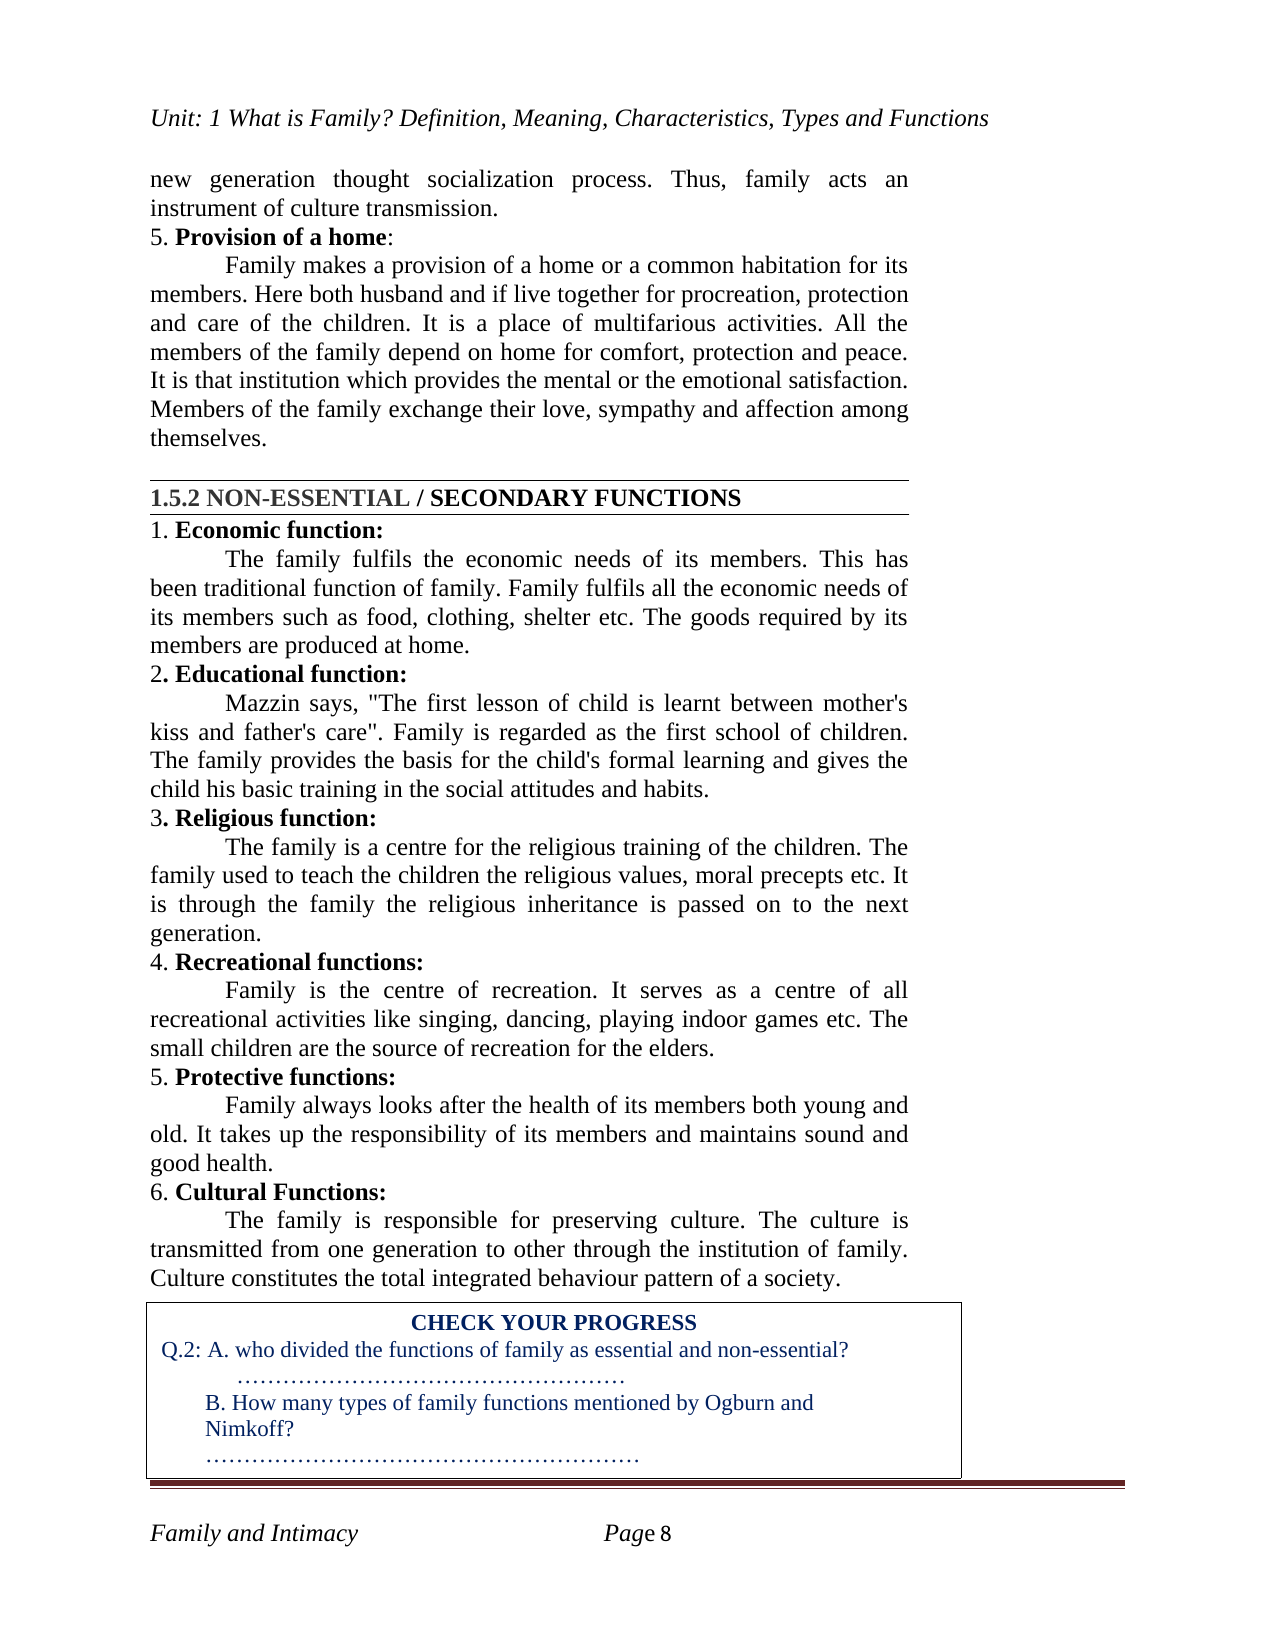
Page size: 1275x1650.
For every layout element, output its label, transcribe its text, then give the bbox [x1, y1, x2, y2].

text 2. Educational function: [150, 659, 909, 688]
text 1. Economic function: [150, 515, 909, 544]
text 6. Cultural Functions: [150, 1177, 909, 1205]
text The family fulfils the economic needs of its members. This has been traditional function of family. Family fulfils all the economic needs of its members such as food, clothing, shelter etc. The goods required by its members are produced at home. [150, 544, 909, 659]
text Family always looks after the health of its members both young and old. It takes up the responsibility of its members and maintains sound and good health. [150, 1090, 909, 1177]
text 5. Protective functions: [150, 1062, 909, 1090]
text Mazzin says, "The first lesson of child is learnt between mother's kiss and father's care". Family is regarded as the first school of children. The family provides the basis for the child's formal learning and gives the child his basic training in the social attitudes and habits. [150, 688, 909, 803]
text Family is the centre of recreation. It serves as a centre of all recreational activities like singing, dancing, playing indoor games etc. The small children are the source of recreation for the elders. [150, 975, 909, 1062]
text 4. Recreational functions: [150, 947, 909, 975]
text 5. Provision of a home: [150, 222, 909, 250]
text The family is a centre for the religious training of the children. The family used to teach the children the religious values, moral precepts etc. It is through the family the religious inheritance is passed on to the next generation. [150, 832, 909, 947]
text Family makes a provision of a home or a common habitation for its members. Here both husband and if live together for procreation, protection and care of the children. It is a place of multifarious activities. All the members of the family depend on home for comfort, protection and peace. It is that institution which provides the mental or the emotional satisfaction. Members of the family exchange their love, sympathy and affection among themselves. [150, 250, 909, 452]
text 1.5.2 NON-ESSENTIAL / SECONDARY FUNCTIONS [150, 481, 909, 514]
text 3. Religious function: [150, 803, 1125, 832]
text The family is responsible for preserving culture. The culture is transmitted from one generation to other through the institution of family. Culture constitutes the total integrated behaviour pattern of a society. [150, 1205, 909, 1292]
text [150, 164, 909, 222]
